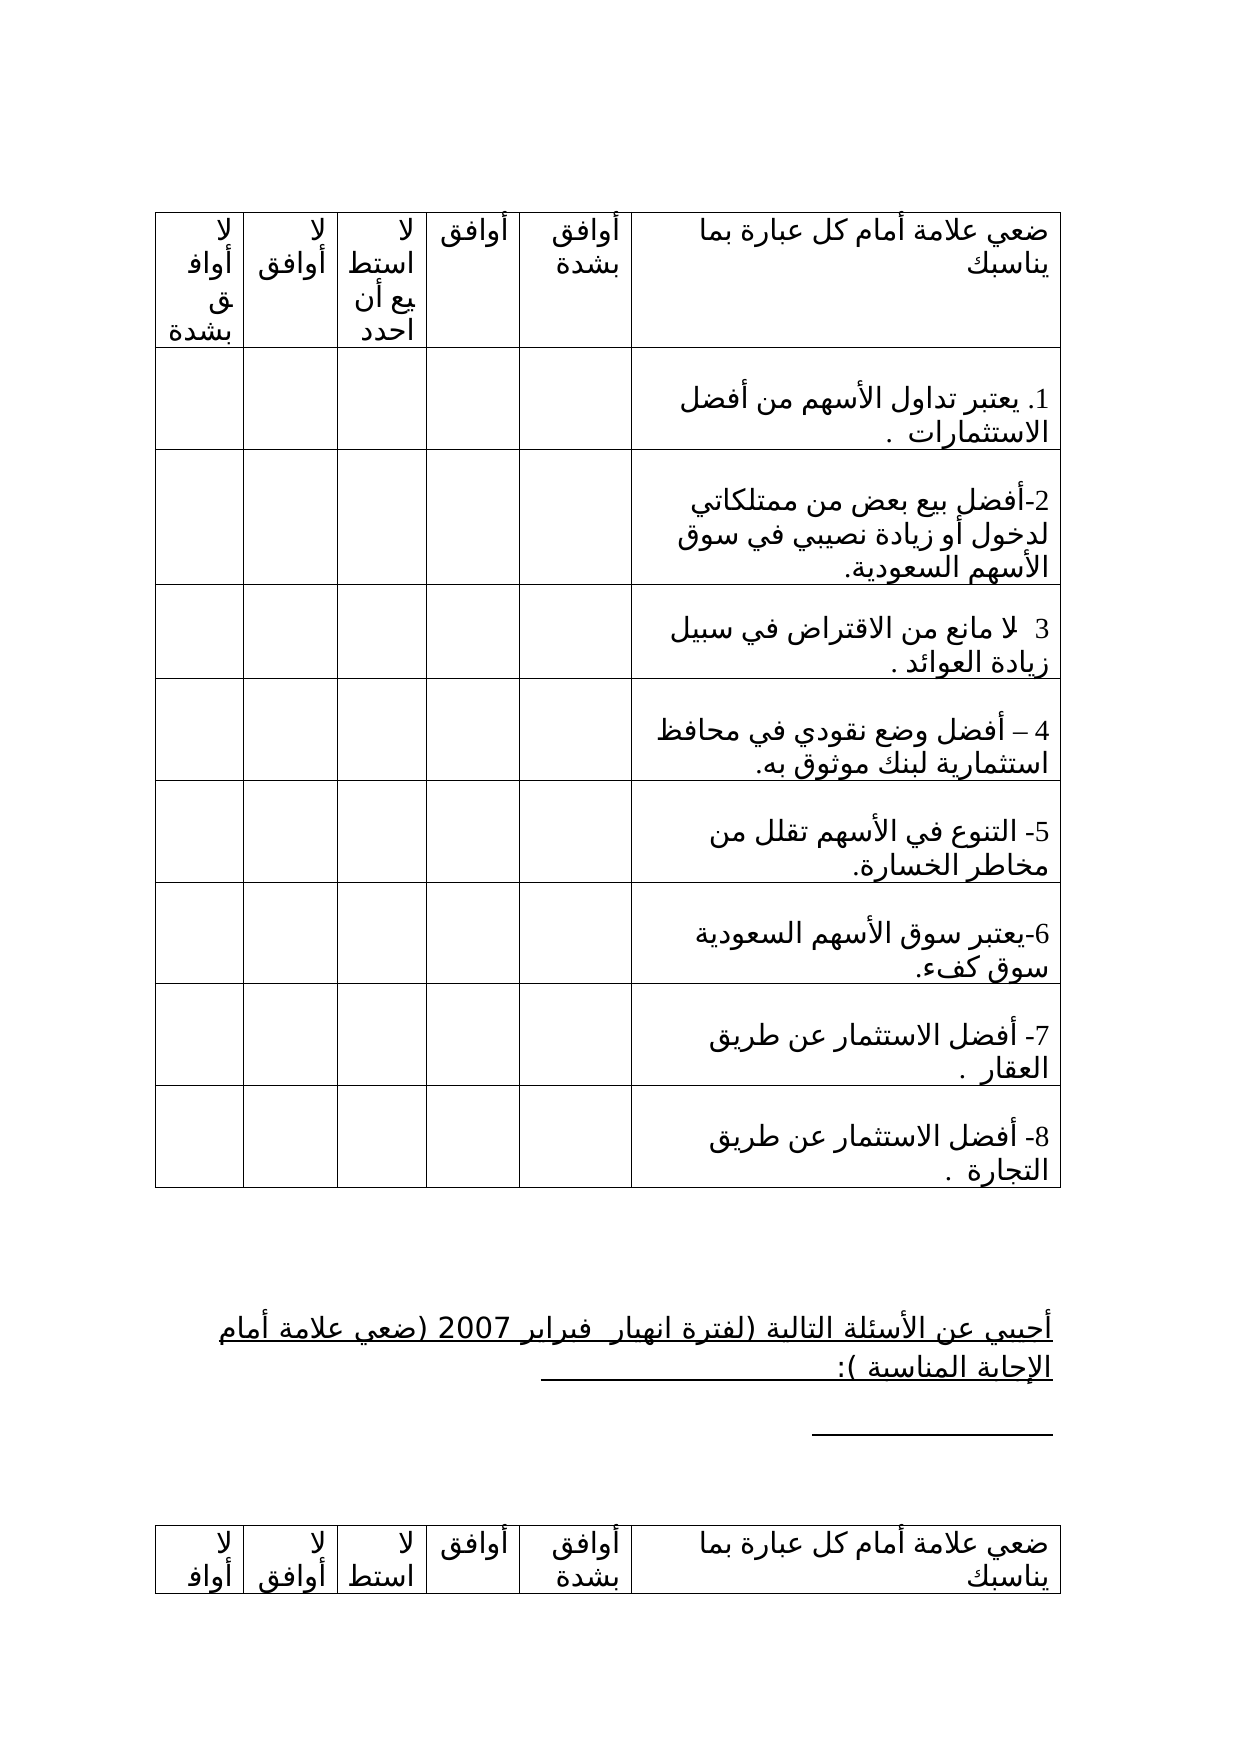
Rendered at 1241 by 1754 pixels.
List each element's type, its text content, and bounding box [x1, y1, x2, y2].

table_header أوافق بشدة [520, 1526, 631, 1593]
table_header أوافق [427, 1526, 519, 1593]
table_cell [156, 1086, 243, 1187]
table_cell 2-أفضل بيع بعض من ممتلكاتي لدخول أو زيادة نصيبي في سوق الأسهم السعودية. [632, 450, 1060, 584]
table_header أوافق [427, 213, 519, 347]
table_cell [156, 348, 243, 449]
table_cell [520, 679, 631, 780]
table_cell [520, 984, 631, 1085]
table_header أوافق بشدة [520, 213, 631, 347]
table_cell [244, 883, 337, 983]
table_cell [427, 1086, 519, 1187]
text أجيبي عن الأسئلة التالية (لفترة انهيار فبراير 2007 (ضعي علامة أمام الإجابة المناسبة ): [187, 1311, 1053, 1384]
table_cell 4 – أفضل وضع نقودي في محافظ استثمارية لبنك موثوق به. [632, 679, 1060, 780]
table_cell [244, 585, 337, 678]
table_cell [338, 781, 426, 882]
table_cell [244, 781, 337, 882]
table_cell [520, 450, 631, 584]
table_cell [338, 348, 426, 449]
table_cell 8- أفضل الاستثمار عن طريق التجارة . [632, 1086, 1060, 1187]
table_cell [244, 679, 337, 780]
table_header لا أوافق [244, 213, 337, 347]
table_cell [427, 585, 519, 678]
table_cell [520, 781, 631, 882]
table_cell 5- التنوع في الأسهم تقلل من مخاطر الخسارة. [632, 781, 1060, 882]
table_cell [520, 883, 631, 983]
table_cell [244, 984, 337, 1085]
table_cell [156, 984, 243, 1085]
table_cell [427, 679, 519, 780]
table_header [632, 1526, 1060, 1593]
table_cell [156, 781, 243, 882]
table_cell [520, 585, 631, 678]
table_cell [427, 883, 519, 983]
table_cell [427, 450, 519, 584]
table_cell [520, 1086, 631, 1187]
table_cell [244, 1086, 337, 1187]
table_cell [338, 883, 426, 983]
table_header لا أوافق بشدة [156, 213, 243, 347]
table_cell [520, 348, 631, 449]
table_header لا استطيع أن احدد [338, 213, 426, 347]
table_header لا أوافق [244, 1526, 337, 1593]
table_cell [338, 450, 426, 584]
table_cell [427, 781, 519, 882]
table_cell [338, 585, 426, 678]
table_cell 6-يعتبر سوق الأسهم السعودية سوق كفء. [632, 883, 1060, 983]
table_cell [427, 984, 519, 1085]
table_cell [156, 450, 243, 584]
table_cell [244, 348, 337, 449]
table_cell [338, 1086, 426, 1187]
table_cell [156, 883, 243, 983]
table_cell [244, 450, 337, 584]
table_header ضعي علامة أمام كل عبارة بما يناسبك [632, 213, 1060, 347]
table_cell [156, 679, 243, 780]
table_cell 1. يعتبر تداول الأسهم من أفضل الاستثمارات . [632, 348, 1060, 449]
table_header لا أوافق بشدة [156, 1526, 243, 1593]
table_cell [338, 679, 426, 780]
table_cell [156, 585, 243, 678]
table_cell 7- أفضل الاستثمار عن طريق العقار . [632, 984, 1060, 1085]
table_header لا استطيع أن احدد [338, 1526, 426, 1593]
table_cell 3- لا مانع من الاقتراض في سبيل زيادة العوائد . [632, 585, 1060, 678]
table_cell [338, 984, 426, 1085]
table_cell [427, 348, 519, 449]
